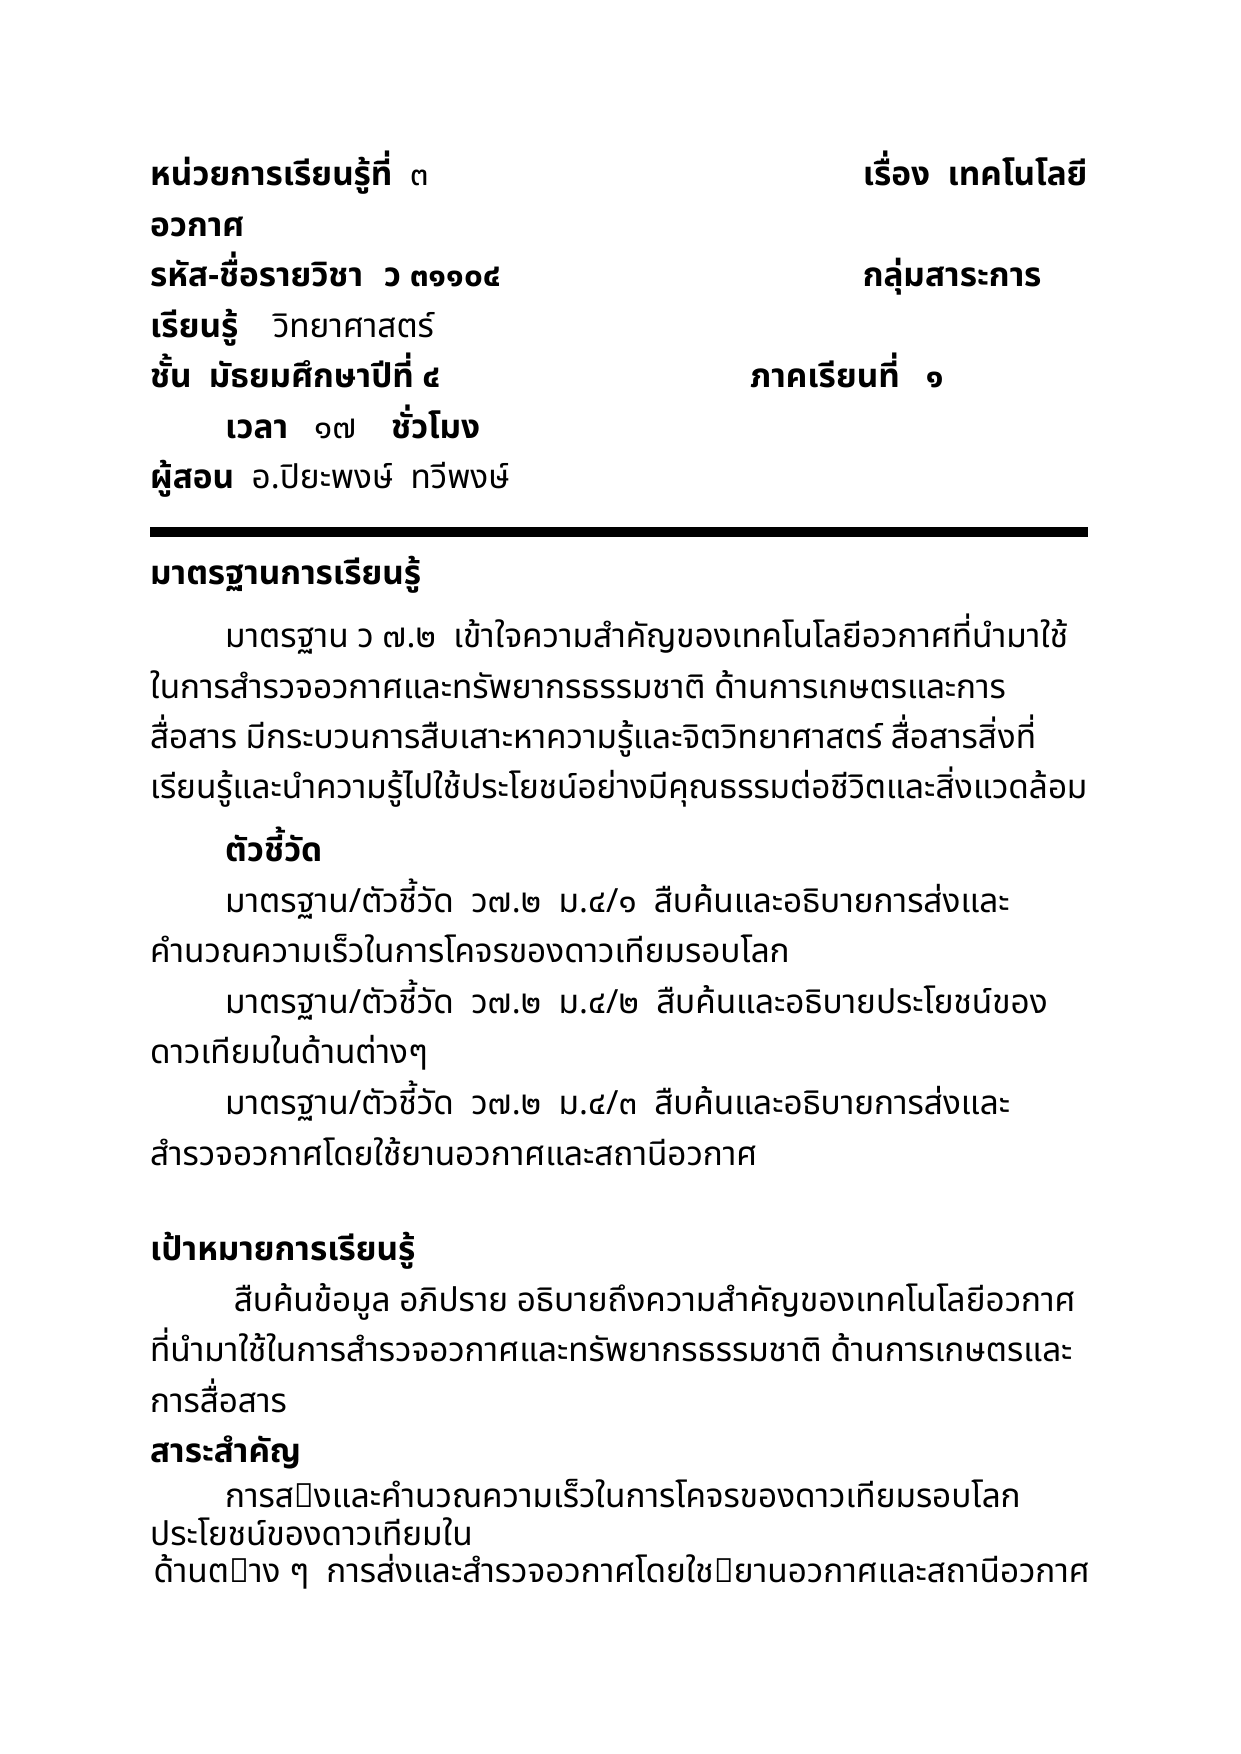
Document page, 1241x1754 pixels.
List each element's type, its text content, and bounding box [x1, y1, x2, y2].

text ตัวชี้วัด [150, 826, 1090, 877]
text มาตรฐาน/ตัวชี้วัด ว๗.๒ ม.๔/๒ สืบค้นและอธิบายประโยชน์ของดาวเทียมในด้านต่างๆ [150, 978, 1090, 1079]
title หน่วยการเรียนรู้ที่ ๓ เรื่อง เทคโนโลยีอวกาศ [150, 150, 1090, 251]
text เป้าหมายการเรียนรู้ [150, 1225, 1090, 1276]
text รหัส-ชื่อรายวิชา ว ๓๑๑๐๔ กลุ่มสาระการเรียนรู้ วิทยาศาสตร์ [150, 251, 1090, 352]
text มาตรฐาน/ตัวชี้วัด ว๗.๒ ม.๔/๓ สืบค้นและอธิบายการส่งและสำรวจอวกาศโดยใช้ยานอวกาศและสถานีอวกาศ [150, 1079, 1090, 1180]
text สาระสำคัญ [150, 1427, 1090, 1477]
text ผู้สอน อ.ปิยะพงษ์ ทวีพงษ์ [150, 453, 1090, 504]
text มาตรฐาน ว ๗.๒ เข้าใจความสำคัญของเทคโนโลยีอวกาศที่นำมาใช้ในการสำรวจอวกาศและทรัพยากรธรรมชาติ ด้านการเกษตรและการสื่อสาร มีกระบวนการสืบเสาะหาความรู้และจิตวิทยาศาสตร์ สื่อสารสิ่งที่เรียนรู้และนำความรู้ไปใช้ประโยชน์อย่างมีคุณธรรมต่อชีวิตและสิ่งแวดล้อม [150, 612, 1090, 814]
text การสงและคำนวณความเร็วในการโคจรของดาวเทียมรอบโลก ประโยชน์ของดาวเทียมใน [150, 1477, 1090, 1552]
text ด้านตาง ๆ การส่งและสํารวจอวกาศโดยใชยานอวกาศและสถานีอวกาศ [153, 1552, 1090, 1590]
text ชั้น มัธยมศึกษาปีที่ ๔ ภาคเรียนที่ ๑ เวลา ๑๗ ชั่วโมง [150, 352, 1090, 453]
text มาตรฐานการเรียนรู้ [150, 549, 1090, 599]
text มาตรฐาน/ตัวชี้วัด ว๗.๒ ม.๔/๑ สืบค้นและอธิบายการส่งและคำนวณความเร็วในการโคจรของดาวเทียมรอบโลก [150, 877, 1090, 978]
text สืบค้นข้อมูล อภิปราย อธิบายถึงความสำคัญของเทคโนโลยีอวกาศที่นำมาใช้ในการสำรวจอวกาศและทรัพยากรธรรมชาติ ด้านการเกษตรและการสื่อสาร [150, 1276, 1090, 1427]
